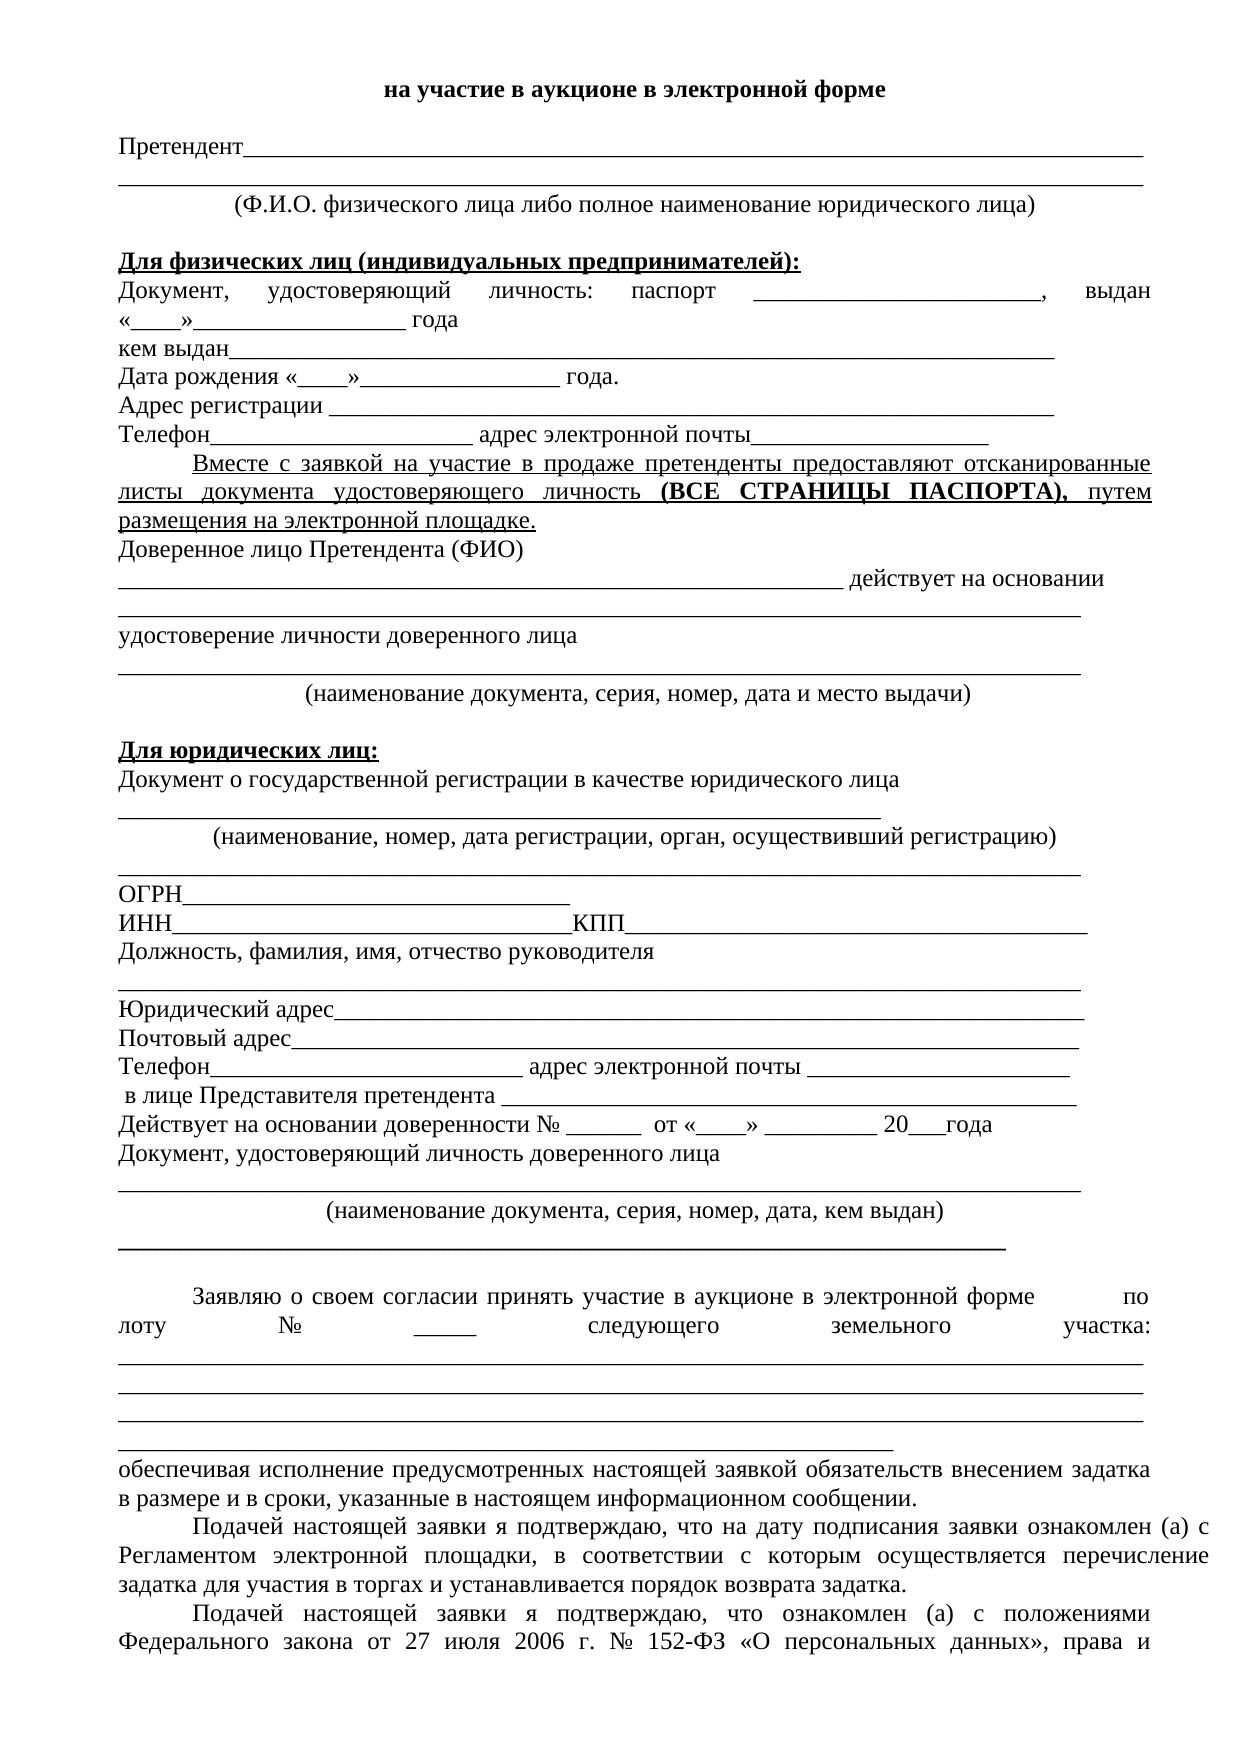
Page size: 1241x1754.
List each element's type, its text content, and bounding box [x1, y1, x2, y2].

text Должность, фамилия, имя, отчество руководителя [118, 936, 1152, 965]
text (наименование документа, серия, номер, дата и место выдачи) [118, 678, 1152, 706]
text Почтовый адрес_______________________________________________________________ [118, 1023, 1152, 1051]
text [118, 1598, 1152, 1655]
text _____________________________________________________________________________ [118, 965, 1152, 994]
text Действует на основании доверенности № ______ от «____» _________ 20___года [118, 1109, 1152, 1138]
text Заявляю о своем согласии принять участие в аукционе в электронной форме по лоту № _____ следующего земельного участка: ____________________________________________________________________________________________________________________________________________________________________________________________________________________________________________________________________________________________________________________ [118, 1281, 1152, 1454]
text Телефон_________________________ адрес электронной почты _____________________ [118, 1051, 1152, 1080]
text удостоверение личности доверенного лица _____________________________________________________________________________ [118, 620, 1152, 678]
text _______________________________________________________________________ [118, 1224, 1152, 1253]
text Документ о государственной регистрации в качестве юридического лица _____________________________________________________________ [118, 764, 1152, 821]
text Для юридических лиц: [118, 735, 1152, 764]
text Документ, удостоверяющий личность доверенного лица _____________________________________________________________________________ [118, 1138, 1152, 1195]
text Юридический адрес____________________________________________________________ [118, 994, 1152, 1023]
table_header Подачей настоящей заявки я подтверждаю, что на дату подписания заявки ознакомлен (а) с Регламентом электронной площадки, в соответствии с которым осуществляется перечисление задатка для участия в торгах и устанавливается порядок возврата задатка. [107, 1511, 1152, 1598]
text Вместе с заявкой на участие в продаже претенденты предоставляют отсканированные листы документа удостоверяющего личность (ВСЕ СТРАНИЦЫ ПАСПОРТА), путем размещения на электронной площадке. [118, 503, 1152, 534]
text обеспечивая исполнение предусмотренных настоящей заявкой обязательств внесением задатка в размере и в сроки, указанные в настоящем информационном сообщении. [118, 1454, 1152, 1511]
text Доверенное лицо Претендента (ФИО) __________________________________________________________ действует на основании _____________________________________________________________________________ [118, 534, 1152, 620]
text Дата рождения «____»________________ года. [118, 361, 1152, 390]
text Телефон_____________________ адрес электронной почты___________________ [118, 419, 1152, 448]
text (Ф.И.О. физического лица либо полное наименование юридического лица) [118, 189, 1152, 218]
text Адрес регистрации __________________________________________________________ [118, 390, 1152, 419]
text кем выдан__________________________________________________________________ [118, 333, 1152, 361]
text на участие в аукционе в электронной форме [118, 74, 1152, 103]
text ОГРН_______________________________ ИНН________________________________КПП_____________________________________ [118, 879, 1152, 936]
text (наименование документа, серия, номер, дата, кем выдан) [118, 1195, 1152, 1224]
text Вместе с заявкой на участие в продаже претенденты предоставляют отсканированные листы документа удостоверяющего личность (ВСЕ СТРАНИЦЫ ПАСПОРТА), путем размещения на электронной площадке. [118, 448, 1152, 501]
text Документ, удостоверяющий личность: паспорт _______________________, выдан «____»_________________ года [118, 275, 1152, 333]
text _____________________________________________________________________________ [118, 850, 1152, 879]
text Претендент__________________________________________________________________________________________________________________________________________________________ [118, 131, 1152, 189]
text Для физических лиц (индивидуальных предпринимателей): [118, 246, 1152, 275]
text (наименование, номер, дата регистрации, орган, осуществивший регистрацию) [118, 821, 1152, 850]
text в лице Представителя претендента ______________________________________________ [118, 1080, 1152, 1109]
